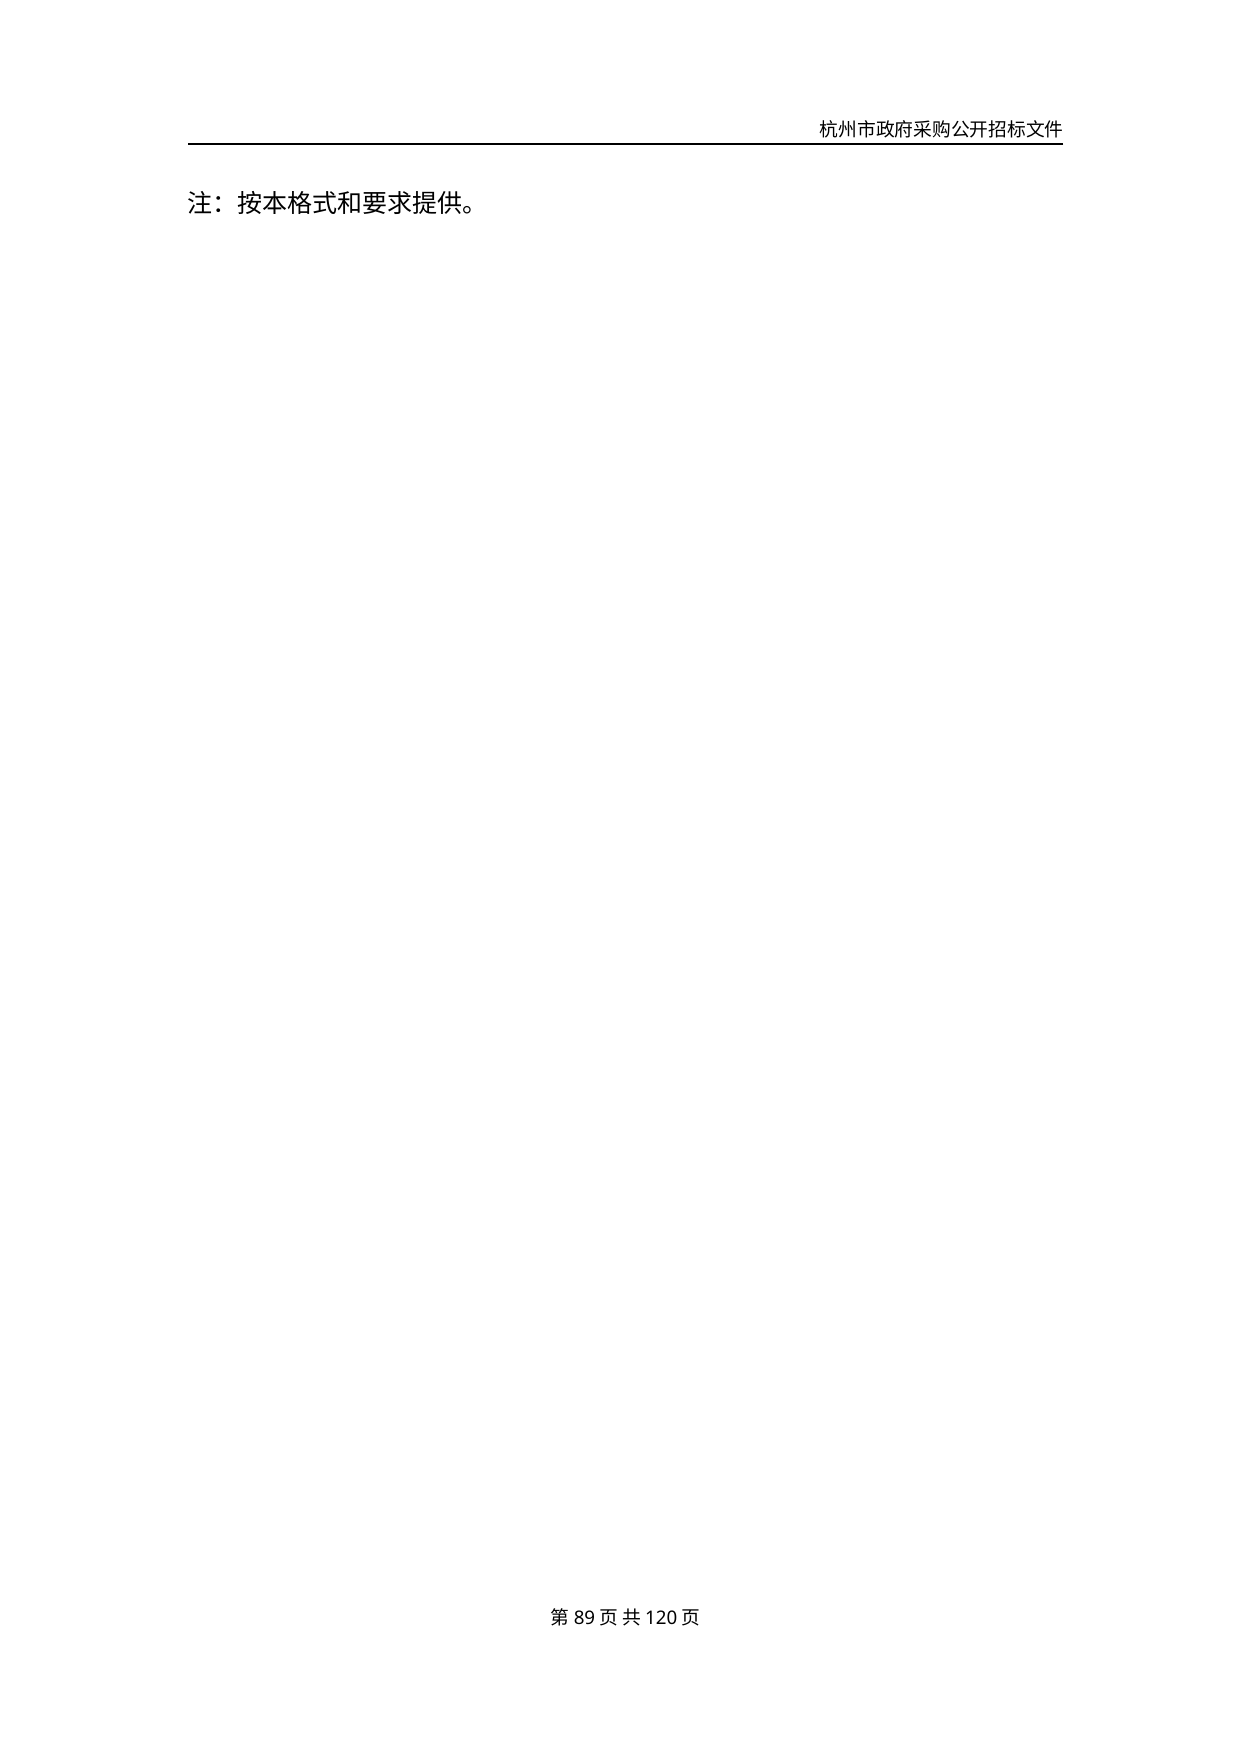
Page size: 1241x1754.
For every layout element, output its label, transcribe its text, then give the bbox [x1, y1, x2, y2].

text 注：按本格式和要求提供。 [187, 169, 1063, 234]
